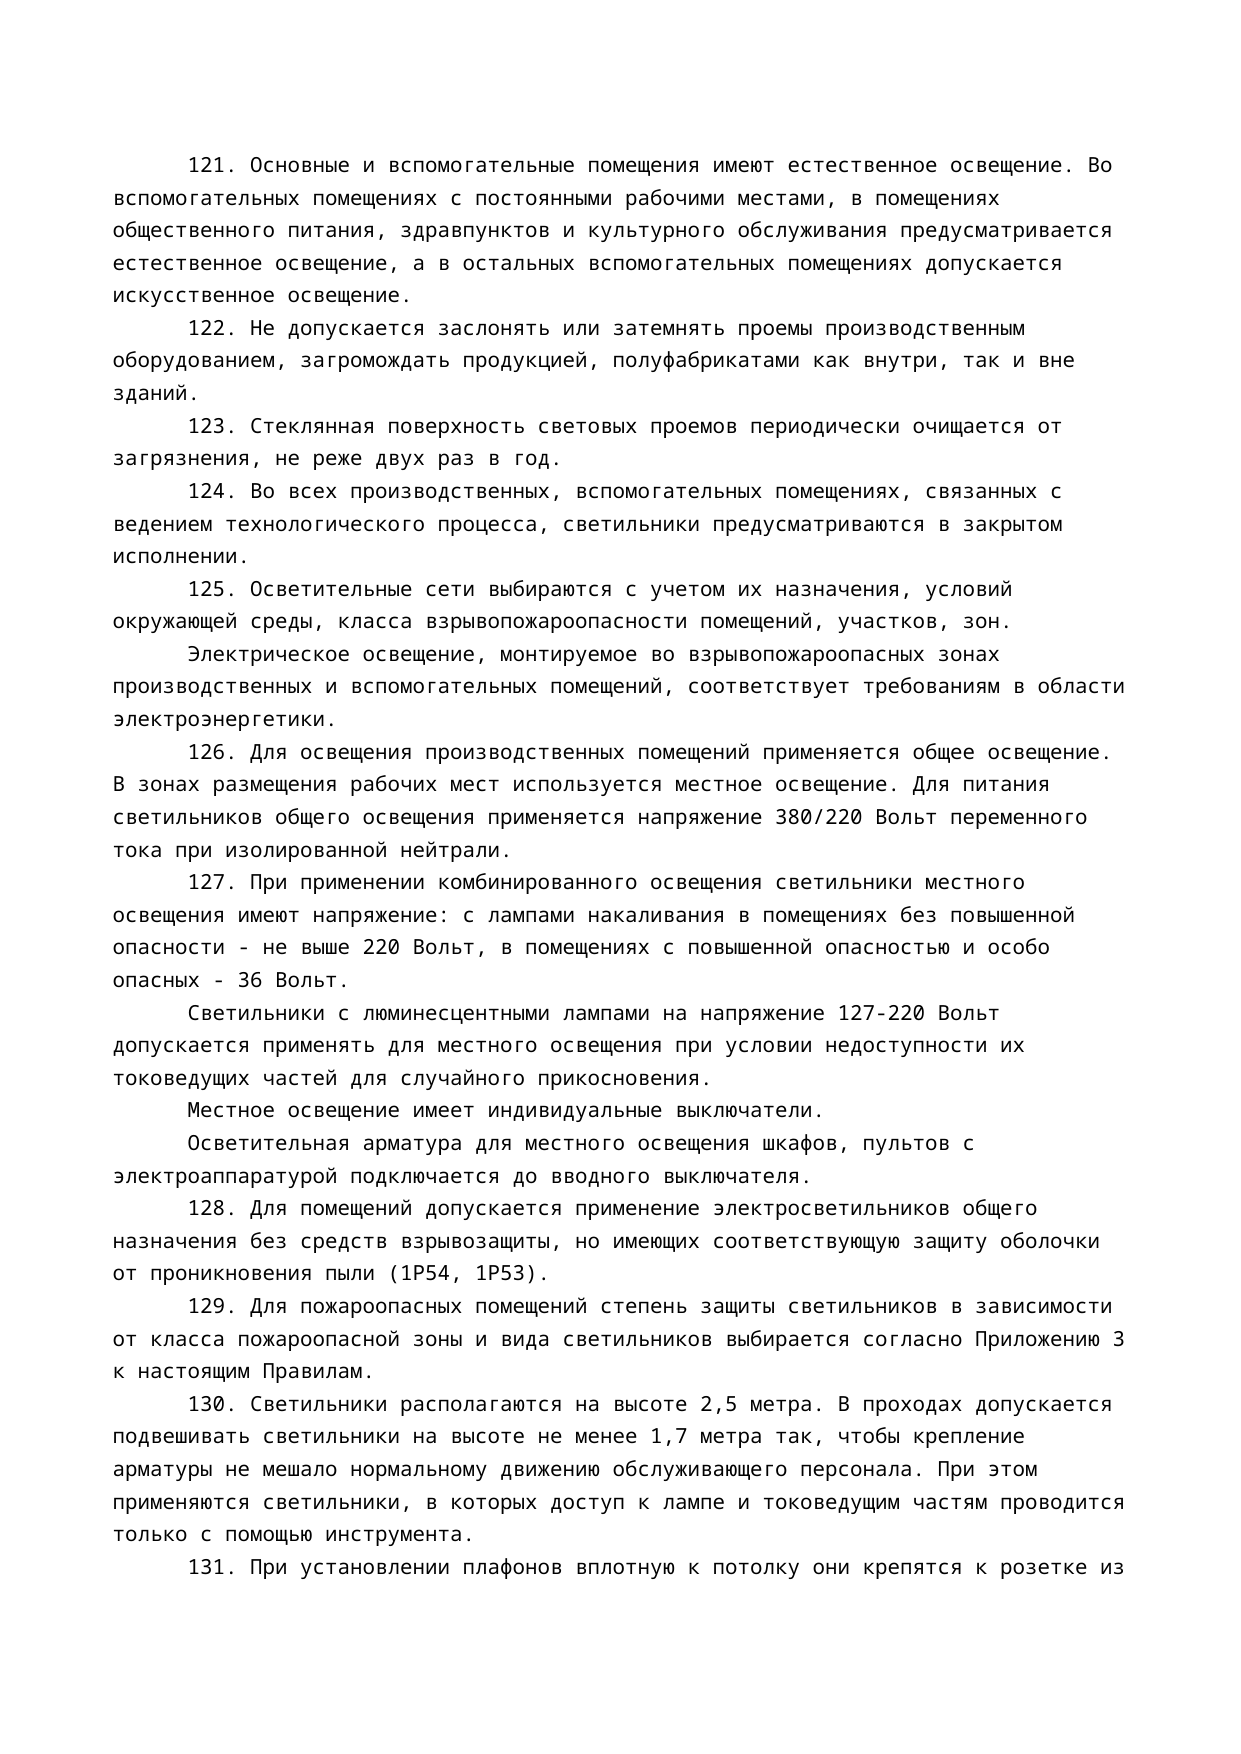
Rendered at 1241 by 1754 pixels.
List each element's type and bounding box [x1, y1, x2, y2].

text [112, 150, 1128, 1580]
